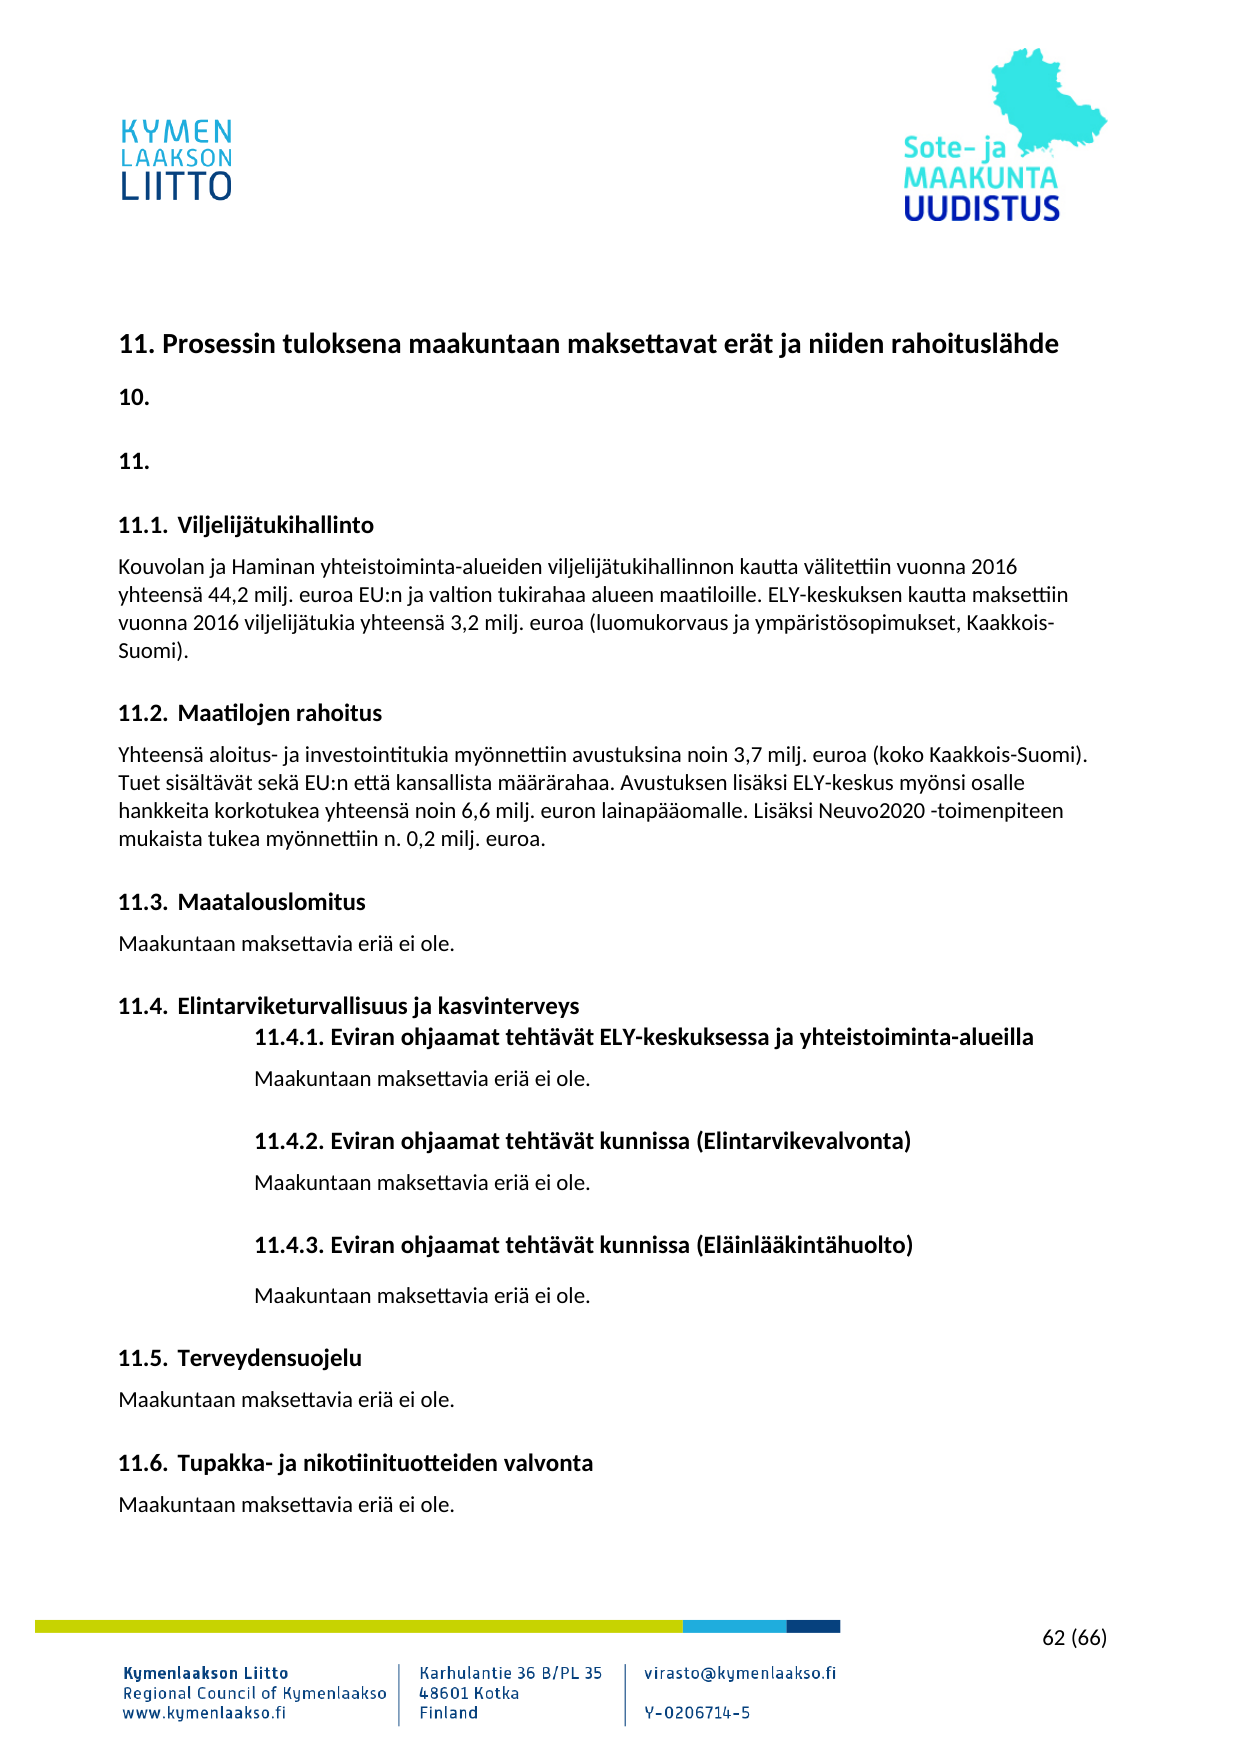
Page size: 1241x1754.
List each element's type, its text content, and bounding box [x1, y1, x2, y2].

text 11.4.3. Eviran ohjaamat tehtävät kunnissa (Eläinlääkintähuolto) [254, 1229, 1107, 1260]
text Maakuntaan maksettavia eriä ei ole. [118, 1064, 1107, 1092]
text Yhteensä aloitus- ja investointitukia myönnettiin avustuksina noin 3,7 milj. euroa (koko Kaakkois-Suomi). Tuet sisältävät sekä EU:n että kansallista määrärahaa. Avustuksen lisäksi ELY-keskus myönsi osalle hankkeita korkotukea yhteensä noin 6,6 milj. euron lainapääomalle. Lisäksi Neuvo2020 -toimenpiteen mukaista tukea myönnettiin n. 0,2 milj. euroa. [118, 741, 1107, 853]
text Viljelijätukihallinto [117, 509, 1107, 539]
text Tupakka- ja nikotiinituotteiden valvonta [117, 1447, 1107, 1477]
text Maakuntaan maksettavia eriä ei ole. [118, 929, 1107, 957]
text Elintarviketurvallisuus ja kasvinterveys [117, 990, 1107, 1021]
text 11.4.1. Eviran ohjaamat tehtävät ELY-keskuksessa ja yhteistoiminta-alueilla [254, 1021, 1107, 1051]
picture [35, 1585, 1241, 1754]
text Maatilojen rahoitus [117, 697, 1107, 728]
text Terveydensuojelu [117, 1342, 1107, 1373]
text Maakuntaan maksettavia eriä ei ole. [118, 1490, 1107, 1518]
text Maakuntaan maksettavia eriä ei ole. [118, 1281, 1107, 1309]
picture [32, 46, 1241, 324]
text Kouvolan ja Haminan yhteistoiminta-alueiden viljelijätukihallinnon kautta välitettiin vuonna 2016 yhteensä 44,2 milj. euroa EU:n ja valtion tukirahaa alueen maatiloille. ELY-keskuksen kautta maksettiin vuonna 2016 viljelijätukia yhteensä 3,2 milj. euroa (luomukorvaus ja ympäristösopimukset, Kaakkois-Suomi). [118, 552, 1107, 664]
text Prosessin tuloksena maakuntaan maksettavat erät ja niiden rahoituslähde [118, 325, 1107, 361]
text Maakuntaan maksettavia eriä ei ole. [118, 1385, 1107, 1413]
text 11.4.2. Eviran ohjaamat tehtävät kunnissa (Elintarvikevalvonta) [254, 1125, 1107, 1156]
text Maakuntaan maksettavia eriä ei ole. [118, 1168, 1107, 1196]
text Maatalouslomitus [117, 886, 1107, 916]
